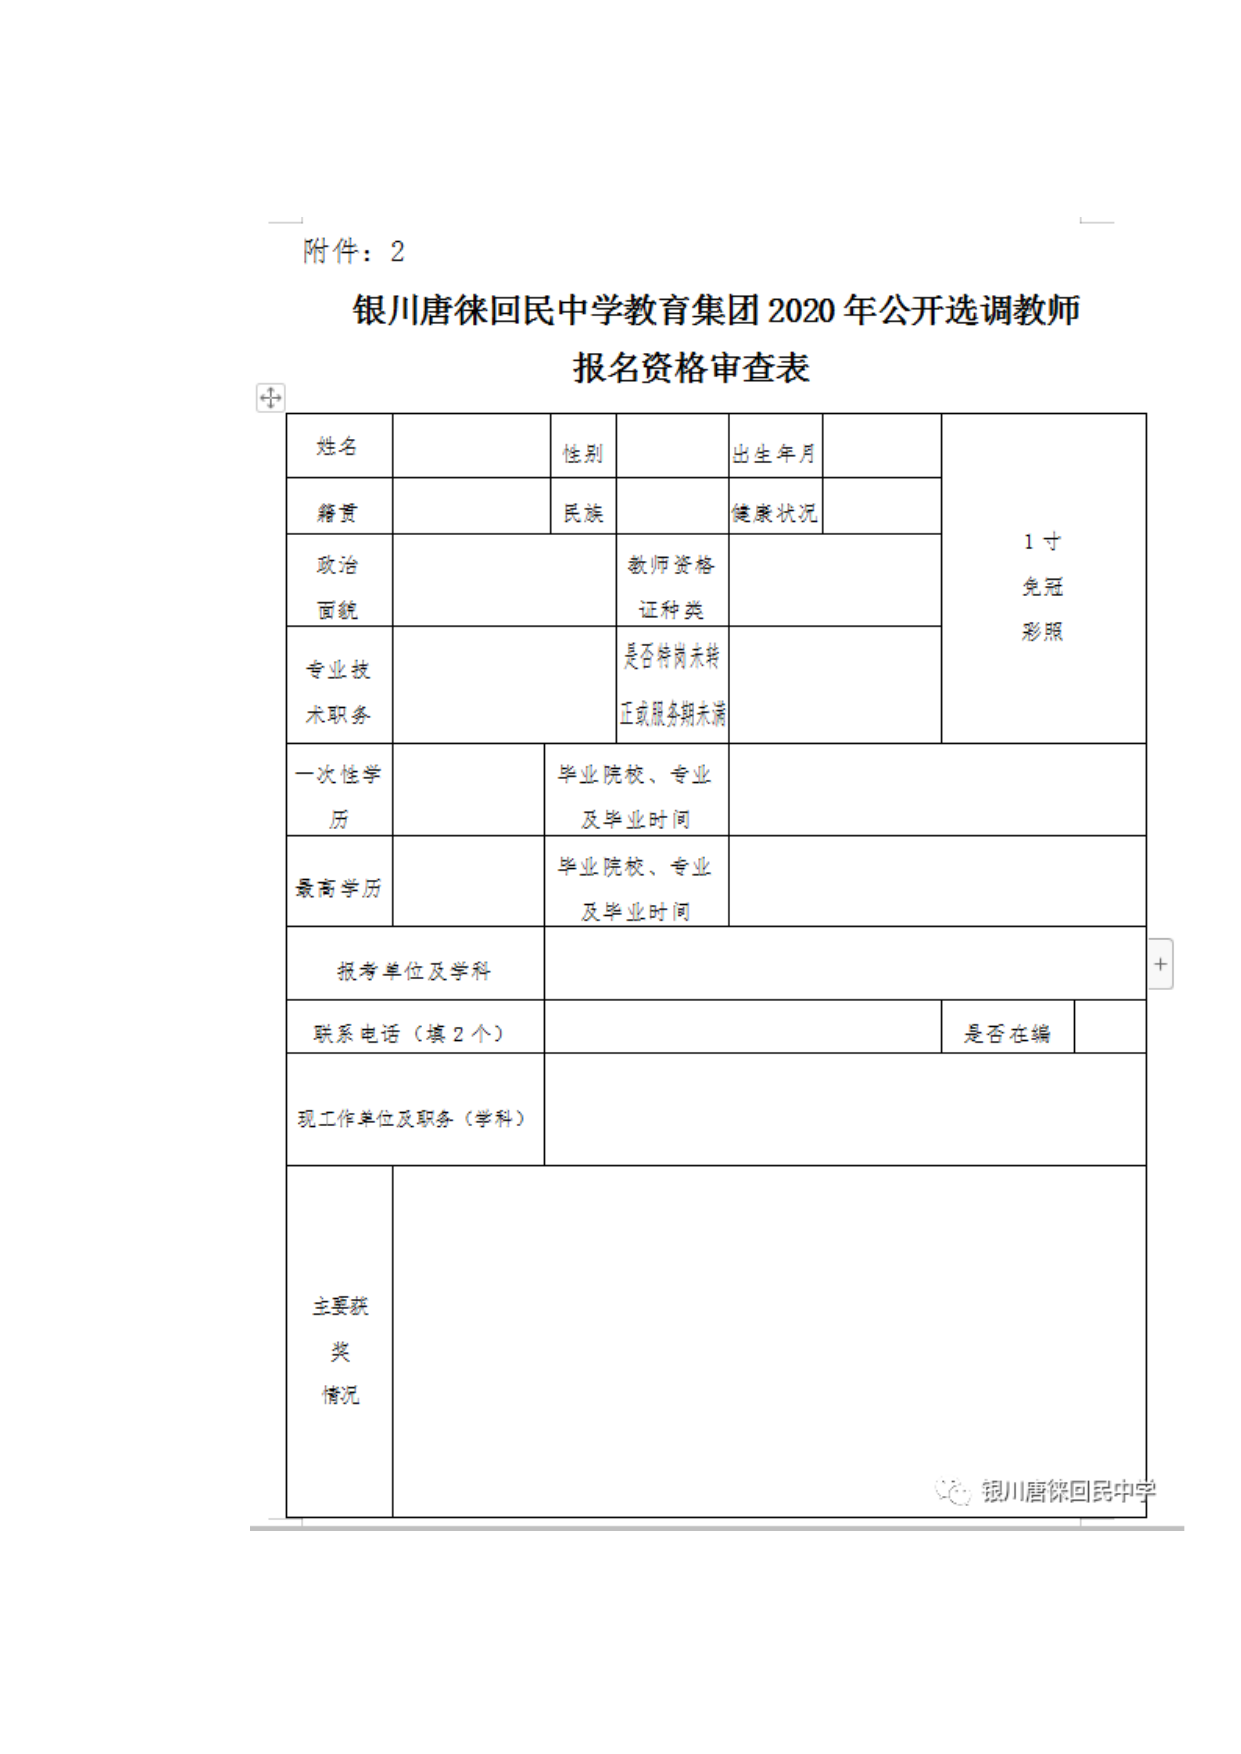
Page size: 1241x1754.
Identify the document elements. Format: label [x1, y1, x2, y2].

picture [250, 217, 1185, 1531]
